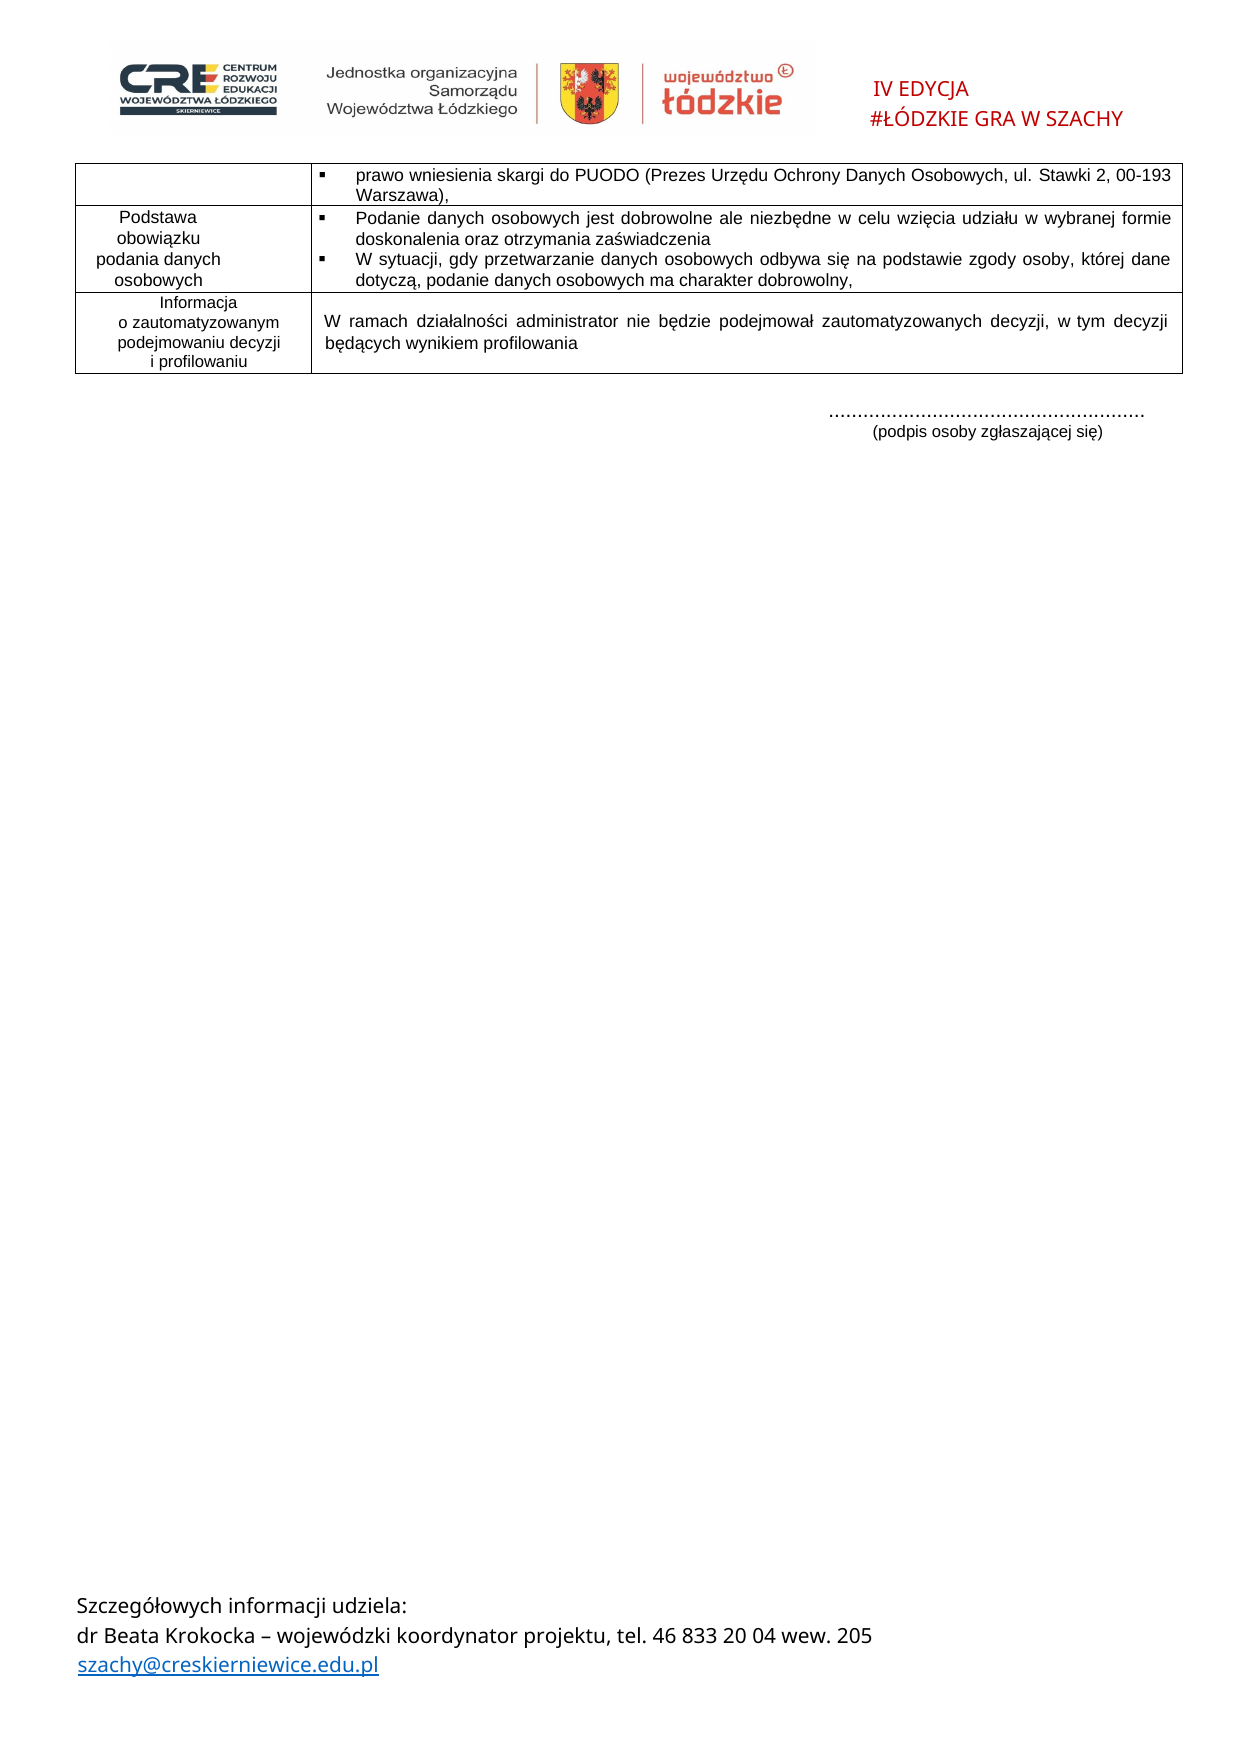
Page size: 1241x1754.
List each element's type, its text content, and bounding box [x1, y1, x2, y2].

text ....................................................... [828, 398, 1165, 422]
picture [107, 37, 822, 137]
table_cell W ramach działalności administrator nie będzie podejmował zautomatyzowanych decyzji, w tym decyzji będących wynikiem profilowania [312, 293, 1182, 373]
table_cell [76, 164, 311, 205]
table_cell Podstawa obowiązku podania danych osobowych [76, 206, 311, 292]
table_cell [312, 164, 1182, 205]
table_cell Informacja o zautomatyzowanym podejmowaniu decyzji i profilowaniu [76, 293, 311, 373]
table_cell Podanie danych osobowych jest dobrowolne ale niezbędne w celu wzięcia udziału w wybranej formie doskonalenia oraz otrzymania zaświadczenia W sytuacji, gdy przetwarzanie danych osobowych odbywa się na podstawie zgody osoby, której dane dotyczą, podanie danych osobowych ma charakter dobrowolny, [312, 206, 1182, 292]
text (podpis osoby zgłaszającej się) [872, 422, 1165, 441]
